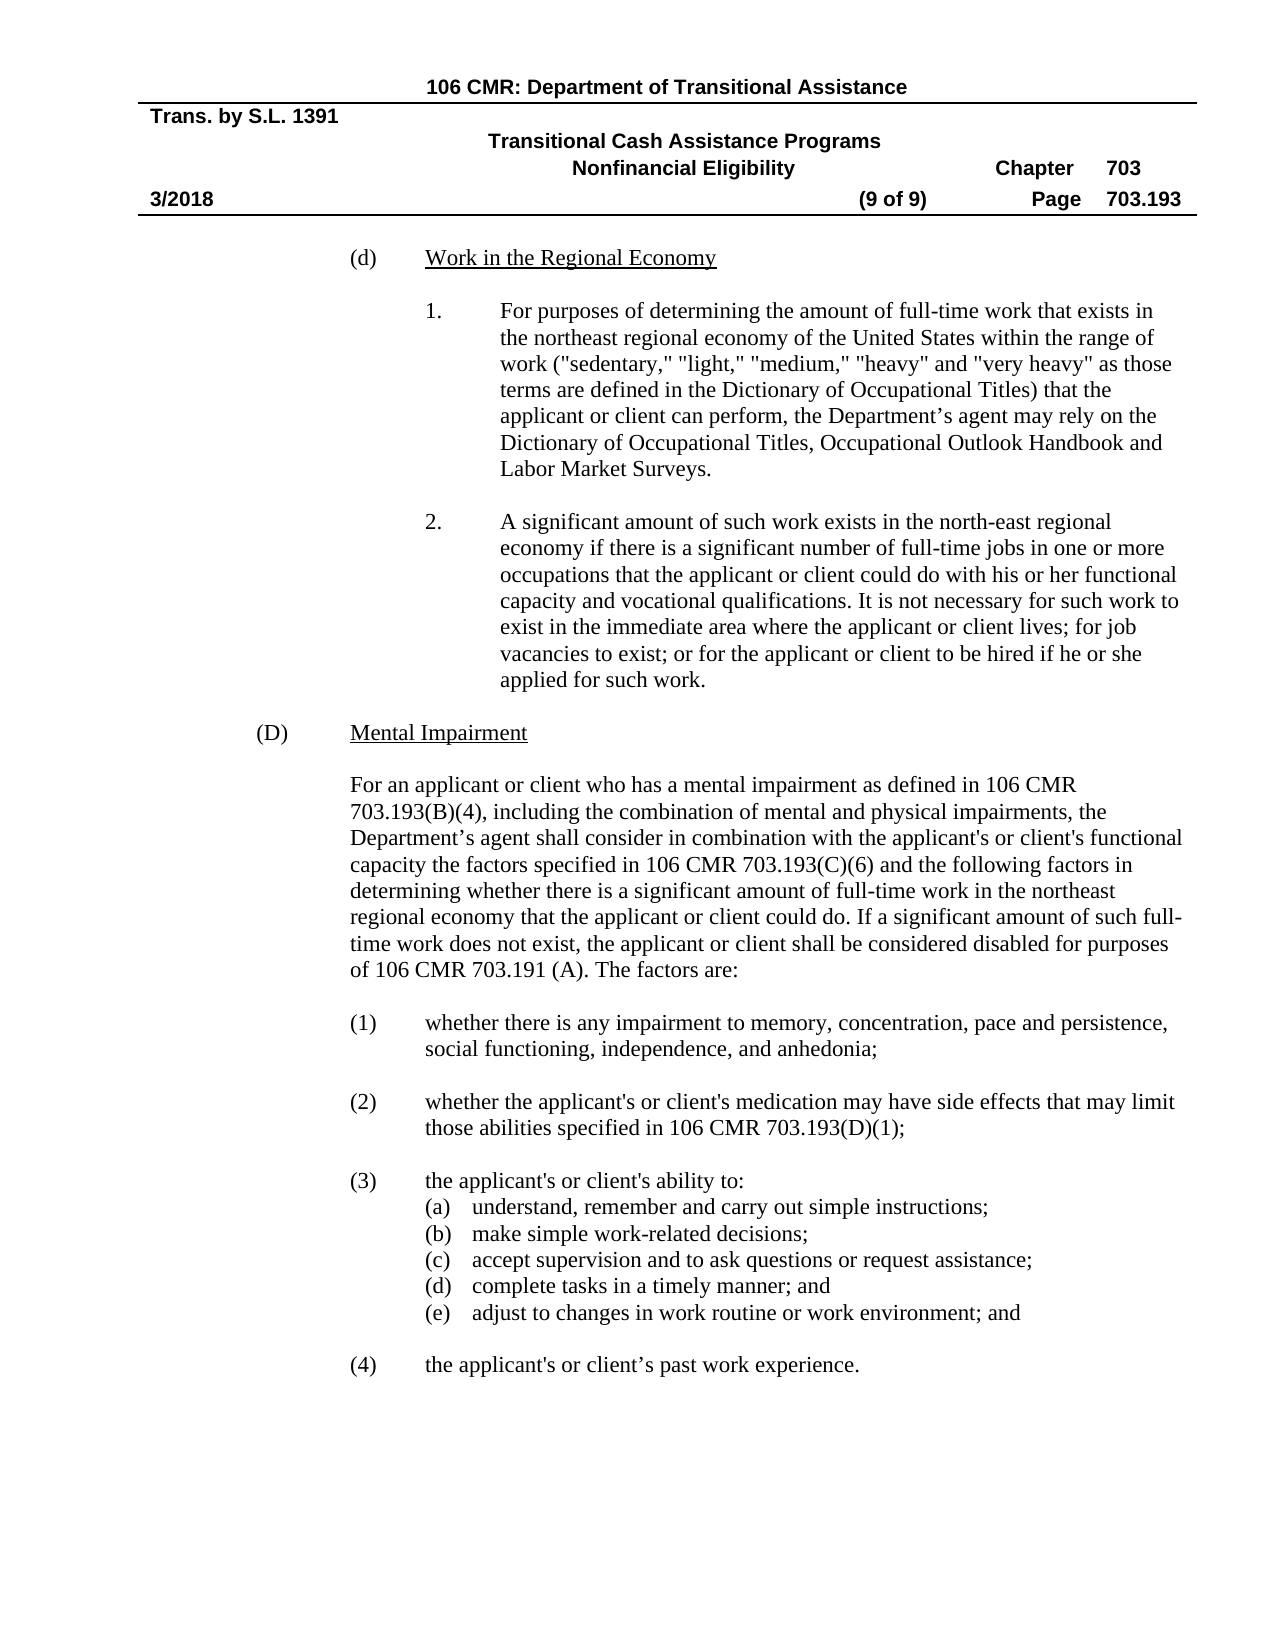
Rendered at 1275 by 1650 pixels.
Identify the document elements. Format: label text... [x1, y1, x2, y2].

text (4) the applicant's or client’s past work experience. [256, 1351, 1185, 1378]
text (e) adjust to changes in work routine or work environment; and [256, 1299, 1185, 1325]
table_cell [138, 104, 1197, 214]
text 1. For purposes of determining the amount of full-time work that exists in the northeast regional economy of the United States within the range of work ("sedentary," "light," "medium," "heavy" and "very heavy" as those terms are defined in the Dictionary of Occupational Titles) that the applicant or client can perform, the Department’s agent may rely on the Dictionary of Occupational Titles, Occupational Outlook Handbook and Labor Market Surveys. [425, 297, 1185, 482]
text (d) complete tasks in a timely manner; and [256, 1272, 1185, 1299]
text For an applicant or client who has a mental impairment as defined in 106 CMR 703.193(B)(4), including the combination of mental and physical impairments, the Department’s agent shall consider in combination with the applicant's or client's functional capacity the factors specified in 106 CMR 703.193(C)(6) and the following factors in determining whether there is a significant amount of full-time work in the northeast regional economy that the applicant or client could do. If a significant amount of such full-time work does not exist, the applicant or client shall be considered disabled for purposes of 106 CMR 703.191 (A). The factors are: [350, 772, 1185, 982]
text (3) the applicant's or client's ability to: [256, 1167, 1185, 1193]
text (c) accept supervision and to ask questions or request assistance; [256, 1246, 1185, 1272]
text (1) whether there is any impairment to memory, concentration, pace and persistence, social functioning, independence, and anhedonia; [256, 1009, 1185, 1061]
text (d) Work in the Regional Economy [275, 244, 1185, 271]
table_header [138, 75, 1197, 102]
text (2) whether the applicant's or client's medication may have side effects that may limit those abilities specified in 106 CMR 703.193(D)(1); [350, 1088, 1185, 1141]
text (D) Mental Impairment [256, 719, 1185, 745]
text (b) make simple work-related decisions; [294, 1219, 1185, 1246]
text (a) understand, remember and carry out simple instructions; [294, 1193, 1185, 1219]
text 2. A significant amount of such work exists in the north-east regional economy if there is a significant number of full-time jobs in one or more occupations that the applicant or client could do with his or her functional capacity and vocational qualifications. It is not necessary for such work to exist in the immediate area where the applicant or client lives; for job vacancies to exist; or for the applicant or client to be hired if he or she applied for such work. [425, 508, 1185, 692]
